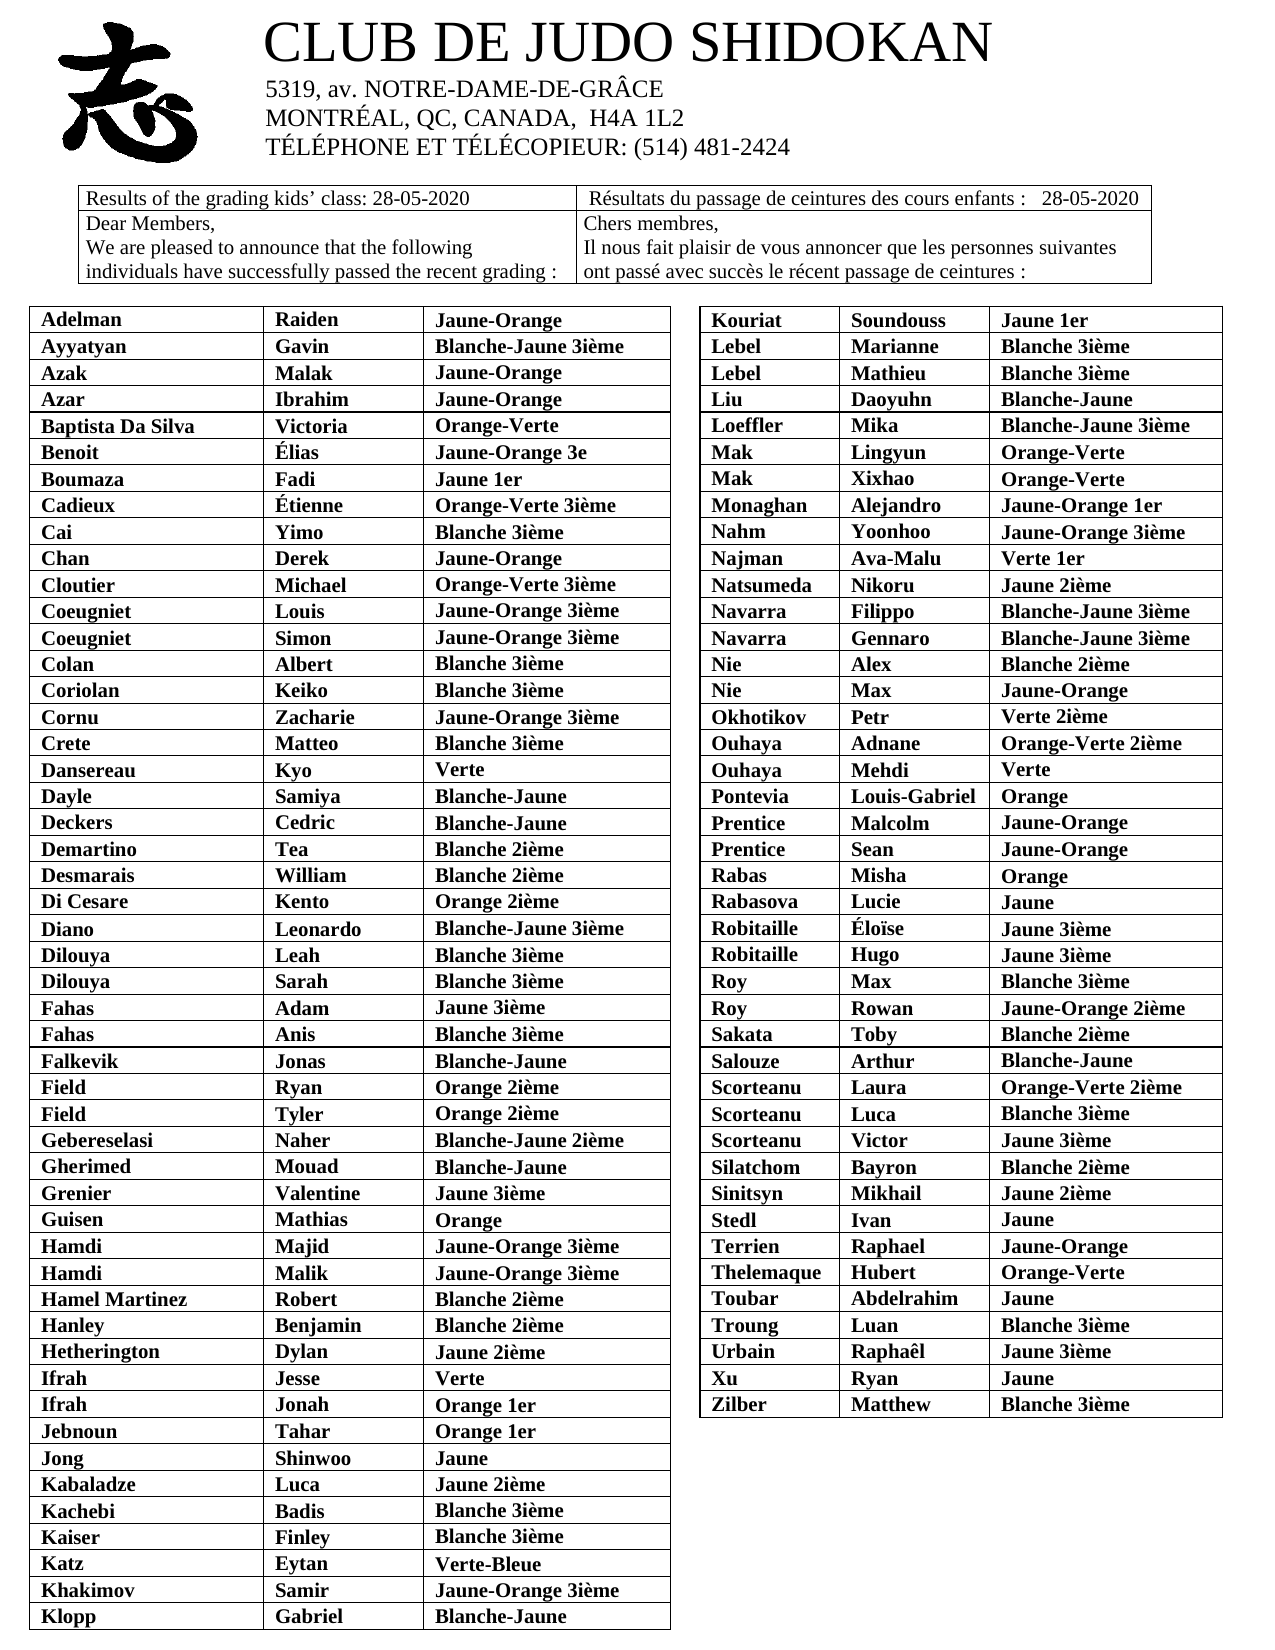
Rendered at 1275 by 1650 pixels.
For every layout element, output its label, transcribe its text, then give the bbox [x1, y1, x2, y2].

table_cell Scorteanu [701, 1074, 839, 1099]
table_cell [671, 1205, 699, 1232]
table_cell Blanche-Jaune [990, 1048, 1222, 1073]
table_cell Gherimed [30, 1153, 263, 1179]
table_cell Mathieu [840, 360, 989, 385]
table_cell Yimo [264, 518, 423, 544]
table_cell Jaune-Orange 3ième [424, 1233, 670, 1258]
table_cell Samir [264, 1577, 423, 1602]
table_cell Orange 2ième [424, 1074, 670, 1099]
table_cell Robert [264, 1286, 423, 1311]
table_cell Verte [424, 1365, 670, 1390]
table_cell [671, 1364, 699, 1390]
table_cell Mak [701, 465, 839, 491]
table_cell Raphaêl [840, 1339, 989, 1364]
table_cell Jaune-Orange [424, 545, 670, 570]
text MONTRÉAL, QC, CANADA, H4A 1L2 [220, 103, 1200, 132]
table_cell [671, 597, 699, 623]
table_cell Hamdi [30, 1233, 263, 1258]
table_cell Ivan [840, 1206, 989, 1232]
table_cell Ibrahim [264, 386, 423, 411]
subtitle 5319, av. NOTRE-DAME-DE-GRÂCE [220, 74, 1200, 103]
table_cell Kaiser [30, 1524, 263, 1549]
table_cell Coriolan [30, 677, 263, 702]
table_cell Éloïse [840, 915, 989, 941]
table_cell [671, 411, 699, 438]
table_cell Badis [264, 1497, 423, 1523]
table_cell Jaune 3ième [424, 1180, 670, 1205]
table_cell Blanche-Jaune 3ième [424, 333, 670, 358]
table_cell Silatchom [701, 1153, 839, 1179]
table_cell Blanche 3ième [424, 968, 670, 993]
table_cell Blanche 3ième [990, 1391, 1222, 1417]
table_cell Falkevik [30, 1048, 263, 1073]
table_cell Louis [264, 598, 423, 623]
table_cell Jaune [990, 1365, 1222, 1390]
table_cell Adnane [840, 730, 989, 755]
table_cell Blanche 3ième [424, 730, 670, 755]
table_cell Derek [264, 545, 423, 570]
table_cell Misha [840, 862, 989, 888]
table_cell Jaune 2ième [424, 1339, 670, 1364]
table_cell Kachebi [30, 1497, 263, 1523]
table_cell Jaune 2ième [990, 1180, 1222, 1205]
table_cell Roy [701, 968, 839, 993]
text TÉLÉPHONE ET TÉLÉCOPIEUR: (514) 481-2424 [220, 132, 1200, 161]
table_cell Orange-Verte 2ième [990, 1074, 1222, 1099]
table_cell [671, 1258, 699, 1284]
table_cell Ifrah [30, 1365, 263, 1390]
table_cell [671, 676, 699, 702]
table_cell Abdelrahim [840, 1286, 989, 1311]
table_cell Deckers [30, 809, 263, 835]
table_cell [671, 1152, 699, 1179]
table_cell Dilouya [30, 942, 263, 967]
table_cell Scorteanu [701, 1127, 839, 1152]
table_cell Blanche 2ième [424, 862, 670, 888]
table_cell [671, 782, 699, 808]
table_cell Michael [264, 571, 423, 597]
table_cell Jaune-Orange 3ième [424, 624, 670, 649]
table_cell Dilouya [30, 968, 263, 993]
table_cell Fahas [30, 995, 263, 1020]
table_cell Blanche 3ième [424, 942, 670, 967]
table_cell Jaune 3ième [990, 1127, 1222, 1152]
table_cell [671, 491, 699, 517]
table_cell Malcolm [840, 809, 989, 835]
table_cell [671, 623, 699, 649]
table_cell Laura [840, 1074, 989, 1099]
table_cell Blanche-Jaune [424, 1603, 670, 1628]
table_cell Eytan [264, 1550, 423, 1576]
table_cell Jaune-Orange [990, 677, 1222, 702]
table_cell [671, 385, 699, 411]
table_cell Ryan [264, 1074, 423, 1099]
table_cell Verte [424, 756, 670, 782]
table_cell Blanche 3ième [424, 1021, 670, 1046]
table_cell Hamel Martinez [30, 1286, 263, 1311]
table_cell Albert [264, 651, 423, 676]
table_cell Sean [840, 836, 989, 861]
table_cell [671, 1285, 699, 1311]
table_cell Orange 2ième [424, 889, 670, 914]
table_cell [671, 1576, 700, 1602]
table_cell Blanche 3ième [424, 1524, 670, 1549]
table_cell Tyler [264, 1100, 423, 1126]
table_cell [671, 1179, 699, 1205]
table_cell Di Cesare [30, 889, 263, 914]
table_cell Jaune-Orange 3ième [424, 1577, 670, 1602]
table_cell Dear Members, We are pleased to announce that the following individuals have successfully passed the recent grading : [79, 211, 576, 283]
table_cell Blanche-Jaune [424, 783, 670, 808]
table_cell Navarra [701, 624, 839, 649]
table_cell Kabaladze [30, 1471, 263, 1496]
table_cell Mak [701, 439, 839, 464]
table_cell Marianne [840, 333, 989, 358]
table_cell Bayron [840, 1153, 989, 1179]
table_cell Prentice [701, 809, 839, 835]
table_cell Gabriel [264, 1603, 423, 1628]
table_cell Cai [30, 518, 263, 544]
table_cell [671, 703, 699, 729]
table_cell [671, 517, 699, 544]
table_cell Orange-Verte [990, 1259, 1222, 1284]
table_cell [671, 861, 699, 888]
table_cell Dayle [30, 783, 263, 808]
table_cell Anis [264, 1021, 423, 1046]
table_cell Troung [701, 1312, 839, 1337]
table_cell Chers membres, Il nous fait plaisir de vous annoncer que les personnes suivantes ont passé avec succès le récent passage de ceintures : [577, 211, 1151, 283]
table_cell Jaune-Orange 2ième [990, 995, 1222, 1020]
table_cell Orange 2ième [424, 1100, 670, 1126]
table_cell Toubar [701, 1286, 839, 1311]
table_cell Blanche-Jaune [424, 1153, 670, 1179]
table_cell Jaune 3ième [990, 915, 1222, 941]
table_cell [671, 332, 699, 358]
table_cell Gebereselasi [30, 1127, 263, 1152]
table_cell Matteo [264, 730, 423, 755]
table_cell Mehdi [840, 756, 989, 782]
table_cell Blanche 3ième [990, 1100, 1222, 1126]
table_cell [671, 994, 699, 1020]
table_cell Chan [30, 545, 263, 570]
table_cell Daoyuhn [840, 386, 989, 411]
table_cell Fadi [264, 465, 423, 491]
table_cell Jaune-Orange 3ième [990, 518, 1222, 544]
table_cell Monaghan [701, 492, 839, 517]
table_header Soundouss [840, 307, 989, 332]
table_cell Malik [264, 1259, 423, 1284]
table_cell Xixhao [840, 465, 989, 491]
table_cell Azak [30, 360, 263, 385]
table_cell Naher [264, 1127, 423, 1152]
table_cell Blanche 3ième [424, 677, 670, 702]
table_cell [671, 967, 699, 993]
table_cell Rabas [701, 862, 839, 888]
table_cell Blanche-Jaune 2ième [424, 1127, 670, 1152]
table_cell Orange [990, 783, 1222, 808]
table_cell Blanche 2ième [990, 1153, 1222, 1179]
table_cell [671, 1338, 699, 1364]
table_cell Lebel [701, 333, 839, 358]
table_cell Azar [30, 386, 263, 411]
table_cell Coeugniet [30, 598, 263, 623]
table_cell [671, 755, 699, 782]
table_cell Petr [840, 704, 989, 729]
table_cell Jebnoun [30, 1418, 263, 1443]
table_cell Malak [264, 360, 423, 385]
table_cell Hugo [840, 942, 989, 967]
table_cell Blanche-Jaune [990, 386, 1222, 411]
table_cell Katz [30, 1550, 263, 1576]
table_cell Blanche-Jaune [424, 1048, 670, 1073]
table_cell Fahas [30, 1021, 263, 1046]
table_cell Desmarais [30, 862, 263, 888]
table_cell Jaune-Orange 3ième [424, 1259, 670, 1284]
table_cell Scorteanu [701, 1100, 839, 1126]
table_cell Toby [840, 1021, 989, 1046]
table_header Jaune 1er [990, 307, 1222, 332]
table_cell Jaune 3ième [424, 995, 670, 1020]
table_cell Luca [264, 1471, 423, 1496]
table_cell Jaune-Orange [990, 809, 1222, 835]
table_cell Cornu [30, 704, 263, 729]
table_cell Lingyun [840, 439, 989, 464]
table_cell Mika [840, 413, 989, 438]
table_cell Blanche 3ième [990, 360, 1222, 385]
table_cell [671, 1099, 699, 1126]
table_cell [671, 808, 699, 835]
table_cell Klopp [30, 1603, 263, 1628]
table_cell Sakata [701, 1021, 839, 1046]
table_cell Filippo [840, 598, 989, 623]
table_cell Orange-Verte 3ième [424, 571, 670, 597]
table_cell Cedric [264, 809, 423, 835]
table_cell Hanley [30, 1312, 263, 1337]
table_cell Nie [701, 651, 839, 676]
table_cell Loeffler [701, 413, 839, 438]
table_cell Orange-Verte [990, 439, 1222, 464]
table_cell [671, 729, 699, 755]
table_cell Jaune-Orange [990, 836, 1222, 861]
table_cell Prentice [701, 836, 839, 861]
table_cell Mathias [264, 1206, 423, 1232]
table_cell Adam [264, 995, 423, 1020]
table_cell Verte [990, 756, 1222, 782]
table_cell Leah [264, 942, 423, 967]
table_cell Blanche 3ième [990, 333, 1222, 358]
table_cell Jaune-Orange [424, 386, 670, 411]
table_cell Jaune 3ième [990, 942, 1222, 967]
table_cell William [264, 862, 423, 888]
table_cell Jaune-Orange 3ième [424, 704, 670, 729]
table_cell [671, 1232, 699, 1258]
table_cell Field [30, 1100, 263, 1126]
table_cell Pontevia [701, 783, 839, 808]
table_cell Hetherington [30, 1339, 263, 1364]
table_cell Jaune-Orange 1er [990, 492, 1222, 517]
picture [31, 20, 220, 170]
table_cell [671, 1496, 700, 1523]
table_cell Alejandro [840, 492, 989, 517]
table_cell Khakimov [30, 1577, 263, 1602]
table_cell Coeugniet [30, 624, 263, 649]
table_cell Luan [840, 1312, 989, 1337]
table_cell Orange [424, 1206, 670, 1232]
table_cell Liu [701, 386, 839, 411]
table_cell Gennaro [840, 624, 989, 649]
table_cell Ouhaya [701, 730, 839, 755]
table_cell Max [840, 968, 989, 993]
table_cell Ouhaya [701, 756, 839, 782]
table_cell Mouad [264, 1153, 423, 1179]
table_cell [671, 1602, 700, 1628]
table_cell Tea [264, 836, 423, 861]
table_cell Okhotikov [701, 704, 839, 729]
table_cell Xu [701, 1365, 839, 1390]
table_cell [671, 1073, 699, 1099]
table_cell Blanche-Jaune 3ième [424, 915, 670, 941]
table_cell Blanche 2ième [424, 1312, 670, 1337]
table_cell Ava-Malu [840, 545, 989, 570]
subtitle CLUB DE JUDO SHIDOKAN [29, 7, 1200, 74]
table_cell Hubert [840, 1259, 989, 1284]
table_cell Jonas [264, 1048, 423, 1073]
table_cell [671, 1523, 700, 1549]
table_cell Yoonhoo [840, 518, 989, 544]
table_cell Dansereau [30, 756, 263, 782]
table_cell Diano [30, 915, 263, 941]
table_cell Jaune [424, 1444, 670, 1470]
table_cell Jaune 2ième [990, 571, 1222, 597]
table_cell Blanche 3ième [990, 1312, 1222, 1337]
table_cell Luca [840, 1100, 989, 1126]
table_cell Blanche 2ième [990, 651, 1222, 676]
table_header Adelman [30, 307, 263, 332]
table_cell Blanche 3ième [990, 968, 1222, 993]
table_cell Raphael [840, 1233, 989, 1258]
table_cell Finley [264, 1524, 423, 1549]
table_cell Orange-Verte [990, 465, 1222, 491]
table_cell Shinwoo [264, 1444, 423, 1470]
table_cell Jong [30, 1444, 263, 1470]
table_cell Jaune 3ième [990, 1339, 1222, 1364]
table_cell [671, 1549, 700, 1576]
table_header Jaune-Orange [424, 307, 670, 332]
table_cell [671, 1046, 699, 1073]
table_cell Jaune-Orange 3e [424, 439, 670, 464]
table_cell Zilber [701, 1391, 839, 1417]
table_cell [671, 438, 699, 464]
table_cell [671, 1311, 699, 1337]
table_cell Jaune [990, 1286, 1222, 1311]
table_cell [671, 914, 699, 941]
table_cell Blanche-Jaune 3ième [990, 598, 1222, 623]
table_cell Nie [701, 677, 839, 702]
table_cell Verte 2ième [990, 704, 1222, 729]
table_cell [671, 1443, 700, 1470]
table_cell Tahar [264, 1418, 423, 1443]
table_cell Robitaille [701, 942, 839, 967]
table_cell Verte-Bleue [424, 1550, 670, 1576]
table_cell Étienne [264, 492, 423, 517]
table_cell Lebel [701, 360, 839, 385]
table_cell Orange-Verte 2ième [990, 730, 1222, 755]
table_cell Cloutier [30, 571, 263, 597]
table_cell Grenier [30, 1180, 263, 1205]
table_cell Arthur [840, 1048, 989, 1073]
table_cell Colan [30, 651, 263, 676]
table_cell Ifrah [30, 1391, 263, 1417]
table_header [671, 306, 699, 332]
table_cell Majid [264, 1233, 423, 1258]
table_cell Natsumeda [701, 571, 839, 597]
table_header Results of the grading kids’ class: 28-05-2020 [79, 186, 576, 210]
table_cell Sarah [264, 968, 423, 993]
table_cell Jaune [990, 1206, 1222, 1232]
table_cell Jaune-Orange 3ième [424, 598, 670, 623]
table_cell Jaune [990, 889, 1222, 914]
table_cell Orange 1er [424, 1391, 670, 1417]
table_cell Orange 1er [424, 1418, 670, 1443]
table_header Résultats du passage de ceintures des cours enfants : 28-05-2020 [577, 186, 1151, 210]
table_cell Dylan [264, 1339, 423, 1364]
table_cell [671, 1470, 700, 1496]
table_cell Benoit [30, 439, 263, 464]
table_cell Hamdi [30, 1259, 263, 1284]
table_cell Rabasova [701, 889, 839, 914]
table_cell Najman [701, 545, 839, 570]
table_cell Kento [264, 889, 423, 914]
table_cell Gavin [264, 333, 423, 358]
table_cell Blanche 2ième [424, 836, 670, 861]
table_cell Terrien [701, 1233, 839, 1258]
table_cell Kyo [264, 756, 423, 782]
table_cell [671, 570, 699, 597]
table_cell Benjamin [264, 1312, 423, 1337]
table_cell Blanche 3ième [424, 651, 670, 676]
table_cell Verte 1er [990, 545, 1222, 570]
table_cell [671, 1020, 699, 1046]
table_cell Blanche 3ième [424, 1497, 670, 1523]
table_cell Samiya [264, 783, 423, 808]
table_cell Mikhail [840, 1180, 989, 1205]
table_cell [671, 1417, 700, 1443]
table_cell Zacharie [264, 704, 423, 729]
table_cell Thelemaque [701, 1259, 839, 1284]
table_cell [671, 464, 699, 491]
table_cell Blanche-Jaune 3ième [990, 413, 1222, 438]
table_cell Jaune 2ième [424, 1471, 670, 1496]
table_cell Nikoru [840, 571, 989, 597]
table_cell Lucie [840, 889, 989, 914]
table_cell [671, 888, 699, 914]
table_cell Blanche 2ième [424, 1286, 670, 1311]
table_cell [671, 650, 699, 676]
table_cell Orange-Verte [424, 413, 670, 438]
table_cell Nahm [701, 518, 839, 544]
table_cell Valentine [264, 1180, 423, 1205]
table_cell Jaune-Orange [424, 360, 670, 385]
table_cell Simon [264, 624, 423, 649]
table_cell Leonardo [264, 915, 423, 941]
table_cell Guisen [30, 1206, 263, 1232]
table_cell [671, 941, 699, 967]
table_cell [671, 835, 699, 861]
table_cell Crete [30, 730, 263, 755]
table_header Raiden [264, 307, 423, 332]
table_cell [671, 1126, 699, 1152]
table_cell Orange-Verte 3ième [424, 492, 670, 517]
table_cell Baptista Da Silva [30, 413, 263, 438]
table_cell [671, 1390, 699, 1417]
table_cell Jaune 1er [424, 465, 670, 491]
table_cell Victoria [264, 413, 423, 438]
table_cell Ayyatyan [30, 333, 263, 358]
table_cell Blanche 2ième [990, 1021, 1222, 1046]
table_cell Blanche 3ième [424, 518, 670, 544]
table_cell Demartino [30, 836, 263, 861]
table_cell Boumaza [30, 465, 263, 491]
table_cell Matthew [840, 1391, 989, 1417]
table_cell Max [840, 677, 989, 702]
table_header Kouriat [701, 307, 839, 332]
table_cell Navarra [701, 598, 839, 623]
table_cell Ryan [840, 1365, 989, 1390]
table_cell Urbain [701, 1339, 839, 1364]
table_cell Rowan [840, 995, 989, 1020]
table_cell Louis-Gabriel [840, 783, 989, 808]
table_cell Jesse [264, 1365, 423, 1390]
table_cell Keiko [264, 677, 423, 702]
table_cell Sinitsyn [701, 1180, 839, 1205]
table_cell Jaune-Orange [990, 1233, 1222, 1258]
table_cell Jonah [264, 1391, 423, 1417]
table_cell Roy [701, 995, 839, 1020]
table_cell Orange [990, 862, 1222, 888]
table_cell [671, 544, 699, 570]
table_cell Field [30, 1074, 263, 1099]
table_cell Stedl [701, 1206, 839, 1232]
table_cell Blanche-Jaune [424, 809, 670, 835]
table_cell Cadieux [30, 492, 263, 517]
table_cell Alex [840, 651, 989, 676]
table_cell Victor [840, 1127, 989, 1152]
table_cell Élias [264, 439, 423, 464]
table_cell Robitaille [701, 915, 839, 941]
table_cell [671, 359, 699, 385]
table_cell Salouze [701, 1048, 839, 1073]
table_cell Blanche-Jaune 3ième [990, 624, 1222, 649]
